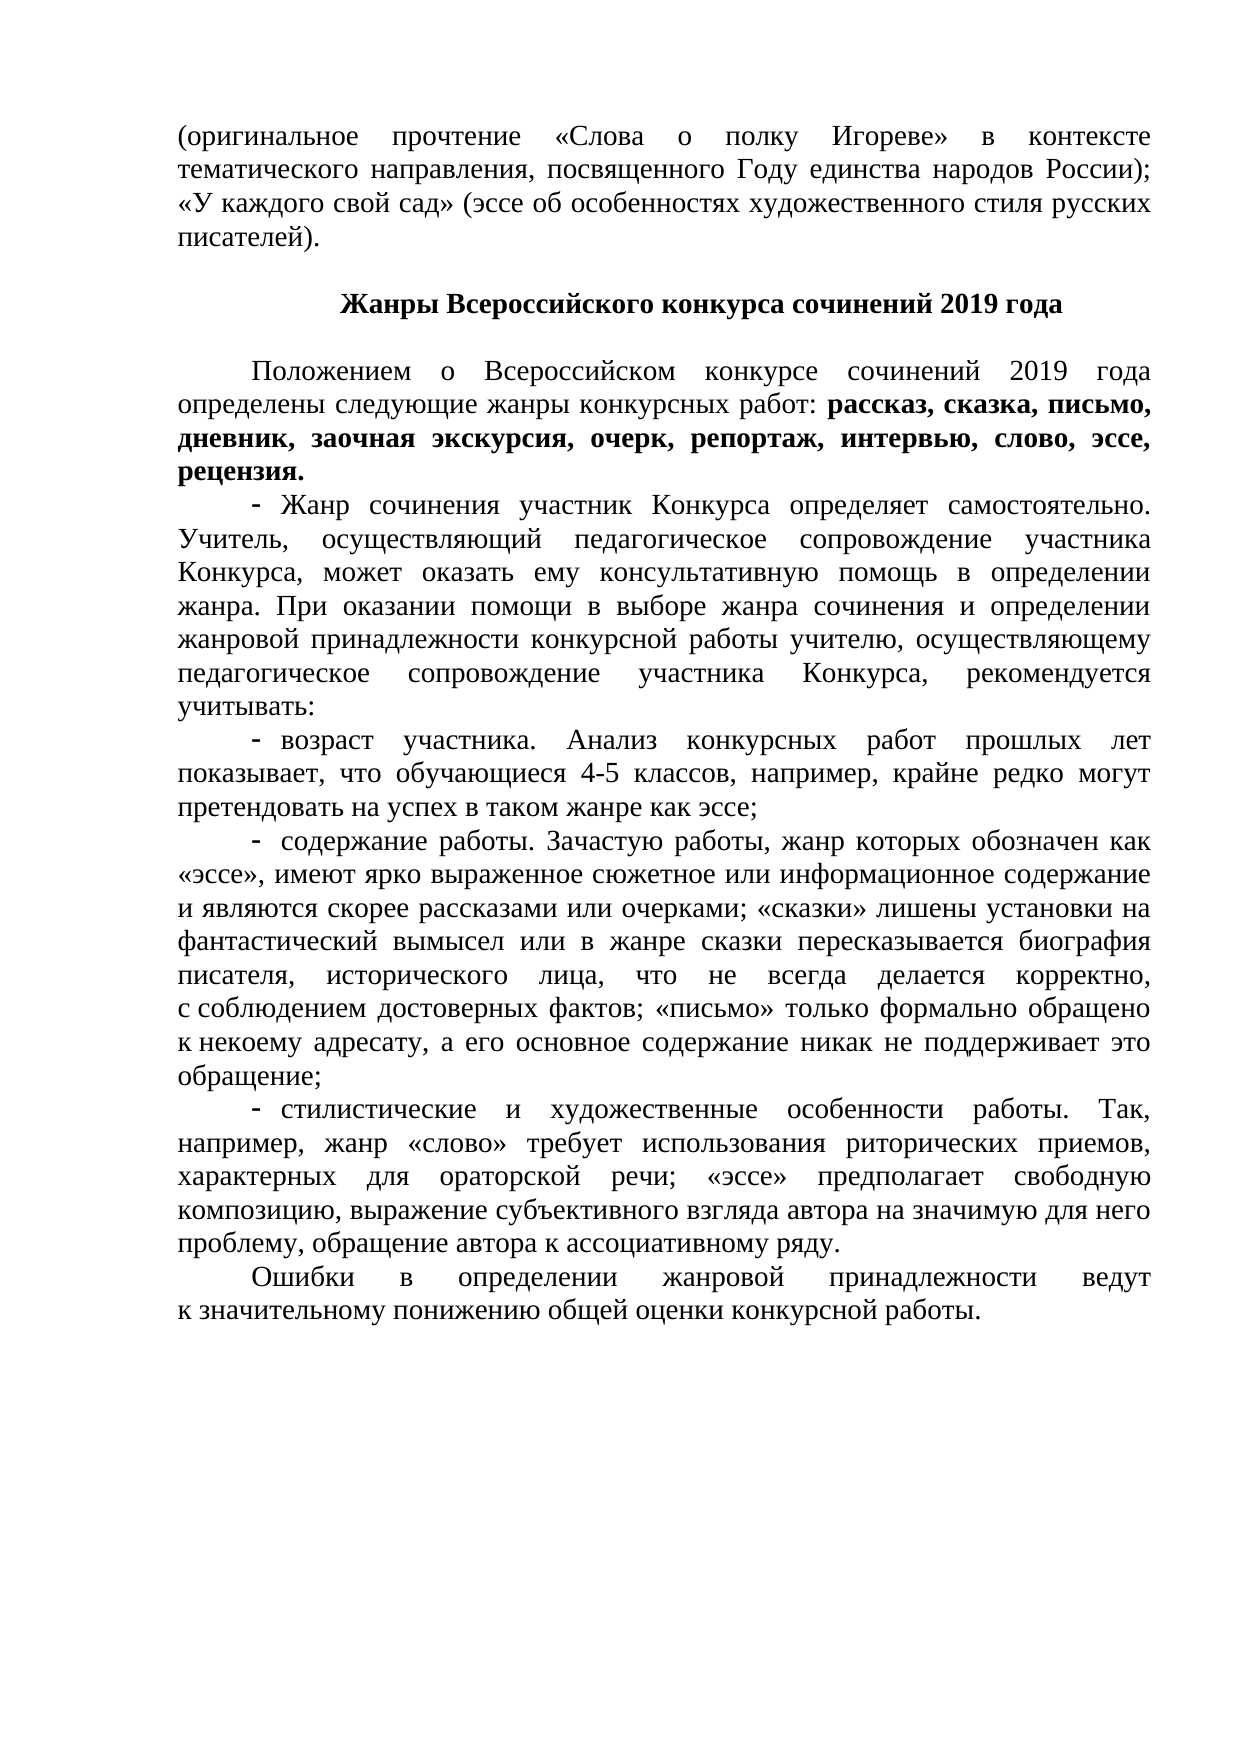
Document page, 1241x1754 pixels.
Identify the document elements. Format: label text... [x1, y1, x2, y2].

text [177, 118, 1152, 252]
list возраст участника. Анализ конкурсных работ прошлых лет показывает, что обучающиеся 4-5 классов, например, крайне редко могут претендовать на успех в таком жанре как эссе; [177, 722, 1152, 823]
text Положением о Всероссийском конкурсе сочинений 2019 года определены следующие жанры конкурсных работ: рассказ, сказка, письмо, дневник, заочная экскурсия, очерк, репортаж, интервью, слово, эссе, рецензия. [177, 353, 1152, 487]
list Жанр сочинения участник Конкурса определяет самостоятельно. Учитель, осуществляющий педагогическое сопровождение участника Конкурса, может оказать ему консультативную помощь в определении жанра. При оказании помощи в выборе жанра сочинения и определении жанровой принадлежности конкурсной работы учителю, осуществляющему педагогическое сопровождение участника Конкурса, рекомендуется учитывать: [177, 487, 1152, 722]
list содержание работы. Зачастую работы, жанр которых обозначен как «эссе», имеют ярко выраженное сюжетное или информационное содержание и являются скорее рассказами или очерками; «сказки» лишены установки на фантастический вымысел или в жанре сказки пересказывается биография писателя, исторического лица, что не всегда делается корректно, с соблюдением достоверных фактов; «письмо» только формально обращено к некоему адресату, а его основное содержание никак не поддерживает это обращение; [177, 823, 1152, 1091]
list стилистические и художественные особенности работы. Так, например, жанр «слово» требует использования риторических приемов, характерных для ораторской речи; «эссе» предполагает свободную композицию, выражение субъективного взгляда автора на значимую для него проблему, обращение автора к ассоциативному ряду. [177, 1091, 1152, 1259]
text Ошибки в определении жанровой принадлежности ведут к значительному понижению общей оценки конкурсной работы. [177, 1259, 1152, 1326]
text Жанры Всероссийского конкурса сочинений 2019 года [177, 286, 1152, 319]
